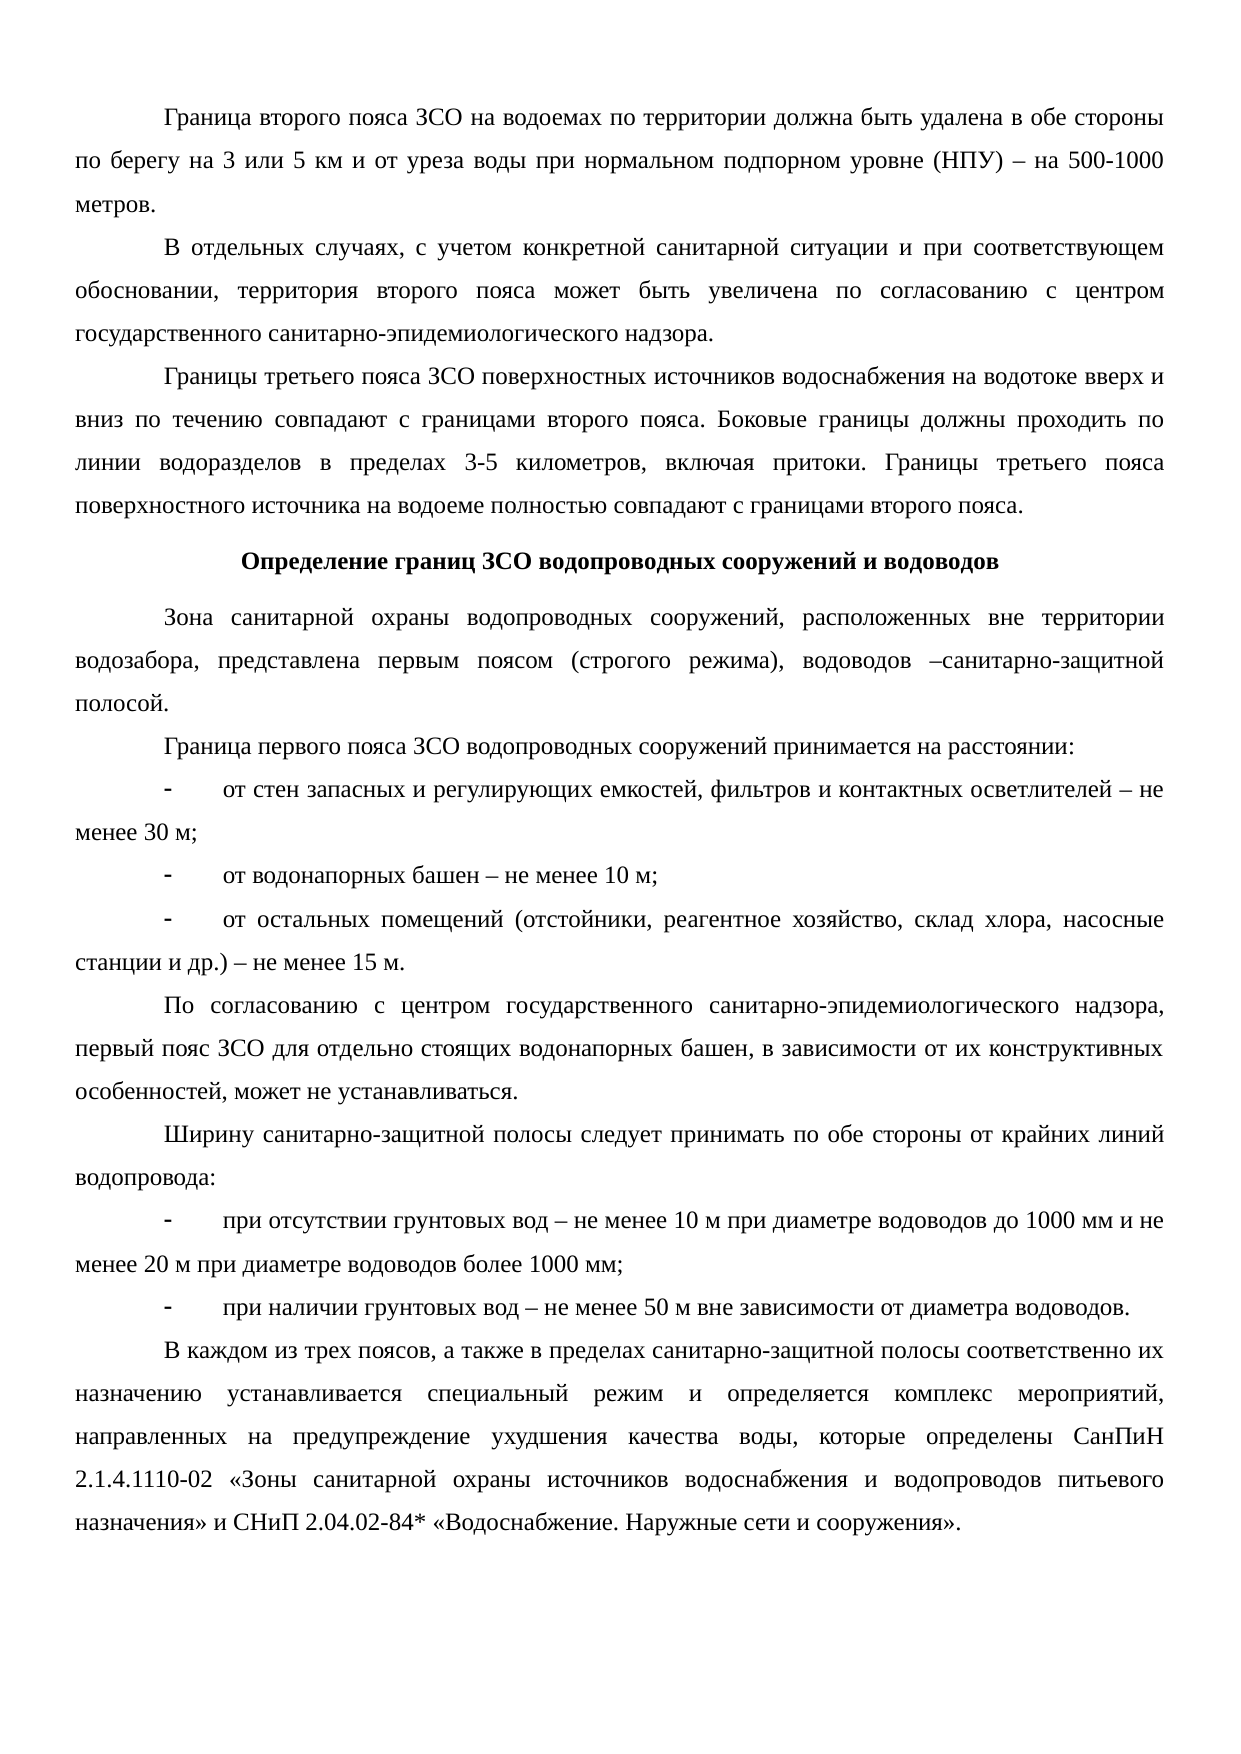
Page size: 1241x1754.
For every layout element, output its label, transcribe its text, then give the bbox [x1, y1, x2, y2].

list при отсутствии грунтовых вод – не менее 10 м при диаметре водоводов до 1000 мм и не менее 20 м при диаметре водоводов более 1000 мм; [75, 1206, 1165, 1277]
list от водонапорных башен – не менее 10 м; [75, 861, 1165, 889]
list при наличии грунтовых вод – не менее 50 м вне зависимости от диаметра водоводов. [75, 1292, 1165, 1321]
list от стен запасных и регулирующих емкостей, фильтров и контактных осветлителей – не менее 30 м; [75, 774, 1165, 846]
text Определение границ ЗСО водопроводных сооружений и водоводов [75, 546, 1165, 575]
text Границы третьего пояса ЗСО поверхностных источников водоснабжения на водотоке вверх и вниз по течению совпадают с границами второго пояса. Боковые границы должны проходить по линии водоразделов в пределах 3-5 километров, включая притоки. Границы третьего пояса поверхностного источника на водоеме полностью совпадают с границами второго пояса. [75, 361, 1165, 519]
text Зона санитарной охраны водопроводных сооружений, расположенных вне территории водозабора, представлена первым поясом (строгого режима), водоводов –санитарно-защитной полосой. [75, 602, 1165, 717]
text По согласованию с центром государственного санитарно-эпидемиологического надзора, первый пояс ЗСО для отдельно стоящих водонапорных башен, в зависимости от их конструктивных особенностей, может не устанавливаться. [75, 990, 1165, 1105]
text Граница первого пояса ЗСО водопроводных сооружений принимается на расстоянии: [75, 731, 1165, 760]
text Граница второго пояса ЗСО на водоемах по территории должна быть удалена в обе стороны по берегу на 3 или 5 км и от уреза воды при нормальном подпорном уровне (НПУ) – на 500-1000 метров. [75, 102, 1165, 217]
list от остальных помещений (отстойники, реагентное хозяйство, склад хлора, насосные станции и др.) – не менее 15 м. [75, 904, 1165, 976]
text В отдельных случаях, с учетом конкретной санитарной ситуации и при соответствующем обосновании, территория второго пояса может быть увеличена по согласованию с центром государственного санитарно-эпидемиологического надзора. [75, 232, 1165, 347]
text В каждом из трех поясов, а также в пределах санитарно-защитной полосы соответственно их назначению устанавливается специальный режим и определяется комплекс мероприятий, направленных на предупреждение ухудшения качества воды, которые определены СанПиН 2.1.4.1110-02 «Зоны санитарной охраны источников водоснабжения и водопроводов питьевого назначения» и СНиП 2.04.02-84* «Водоснабжение. Наружные сети и сооружения». [75, 1335, 1165, 1536]
text Ширину санитарно-защитной полосы следует принимать по обе стороны от крайних линий водопровода: [75, 1119, 1165, 1191]
